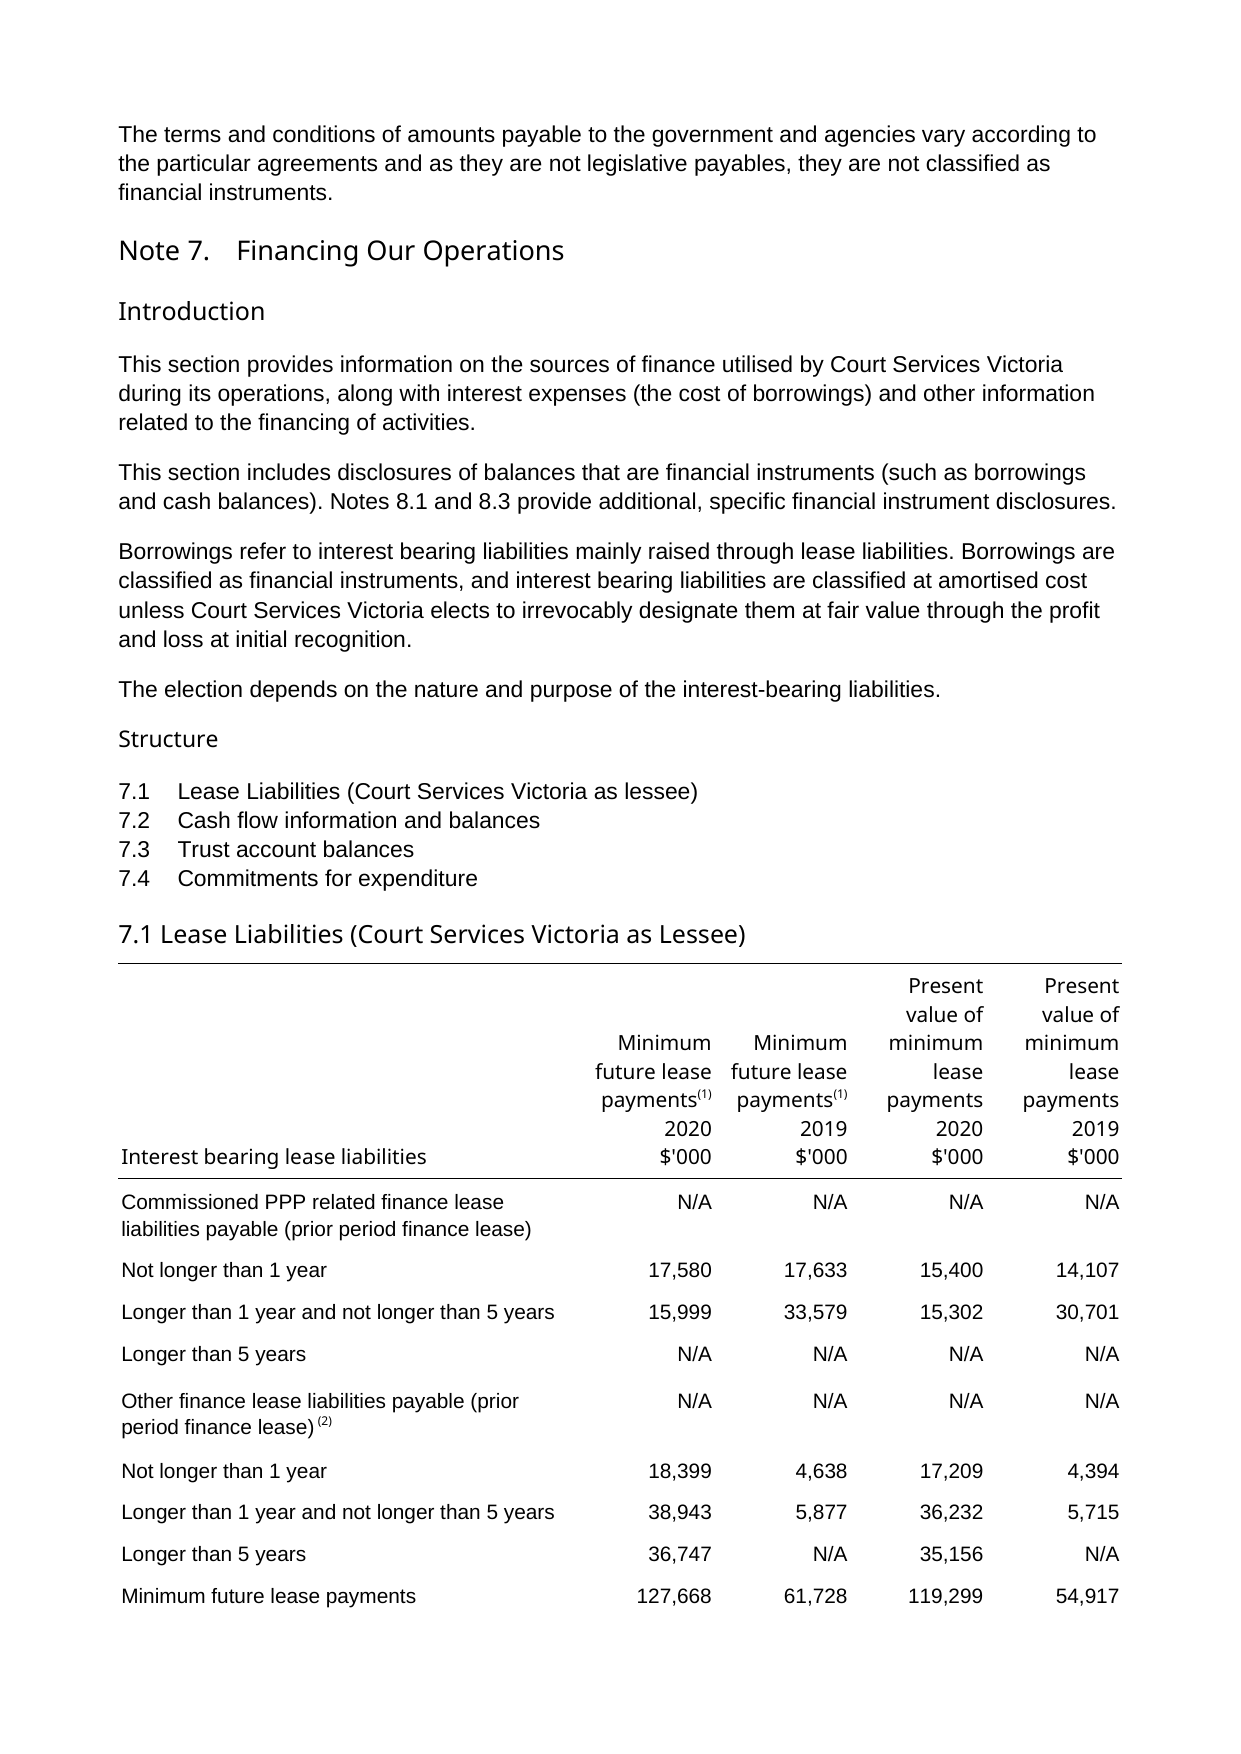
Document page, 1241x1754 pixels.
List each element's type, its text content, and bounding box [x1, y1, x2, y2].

subtitle Introduction [118, 293, 1122, 327]
text The election depends on the nature and purpose of the interest-bearing liabilities. [118, 673, 1122, 702]
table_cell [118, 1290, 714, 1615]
text Structure [118, 723, 1122, 754]
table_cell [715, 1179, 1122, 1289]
text 7.3 Trust account balances [118, 833, 1122, 863]
text The terms and conditions of amounts payable to the government and agencies vary according to the particular agreements and as they are not legislative payables, they are not classified as financial instruments. [118, 118, 1122, 206]
text 7.4 Commitments for expenditure [118, 863, 1122, 892]
subtitle 7.1 Lease Liabilities (Court Services Victoria as Lessee) [118, 917, 1122, 951]
text 7.1 Lease Liabilities (Court Services Victoria as lessee) [118, 775, 1122, 804]
text Borrowings refer to interest bearing liabilities mainly raised through lease liabilities. Borrowings are classified as financial instruments, and interest bearing liabilities are classified at amortised cost unless Court Services Victoria elects to irrevocably designate them at fair value through the profit and loss at initial recognition. [118, 536, 1122, 652]
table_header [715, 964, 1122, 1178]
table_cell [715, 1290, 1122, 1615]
text 7.2 Cash flow information and balances [118, 804, 1122, 833]
text This section provides information on the sources of finance utilised by Court Services Victoria during its operations, along with interest expenses (the cost of borrowings) and other information related to the financing of activities. [118, 348, 1122, 436]
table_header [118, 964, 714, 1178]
text This section includes disclosures of balances that are financial instruments (such as borrowings and cash balances). Notes 8.1 and 8.3 provide additional, specific financial instrument disclosures. [118, 456, 1122, 515]
subtitle Note 7. Financing Our Operations [118, 231, 1122, 268]
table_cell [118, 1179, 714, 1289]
